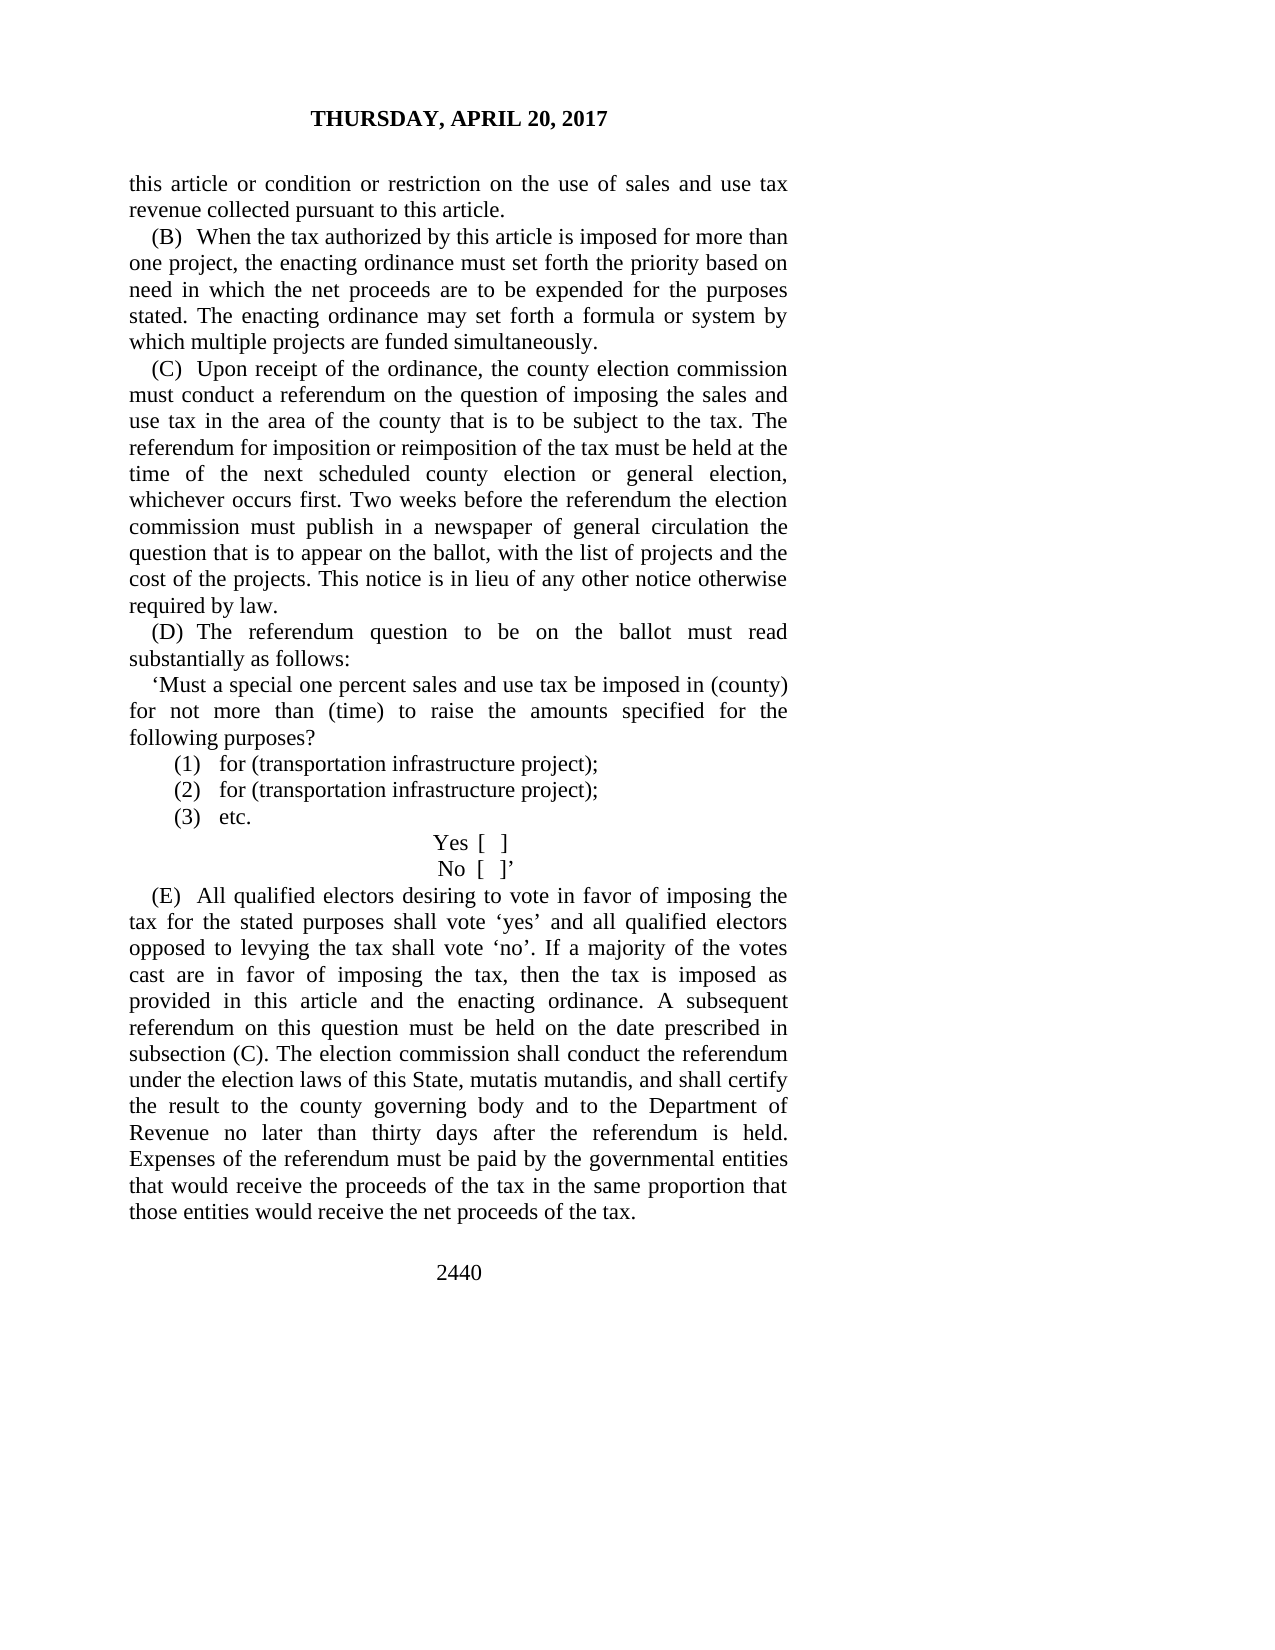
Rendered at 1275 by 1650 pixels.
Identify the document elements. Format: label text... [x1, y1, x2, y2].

text (D) The referendum question to be on the ballot must read substantially as follows: [129, 618, 789, 671]
text Yes [ ] [129, 829, 789, 855]
text (B) When the tax authorized by this article is imposed for more than one project, the enacting ordinance must set forth the priority based on need in which the net proceeds are to be expended for the purposes stated. The enacting ordinance may set forth a formula or system by which multiple projects are funded simultaneously. [129, 223, 789, 355]
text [129, 170, 789, 223]
text (C) Upon receipt of the ordinance, the county election commission must conduct a referendum on the question of imposing the sales and use tax in the area of the county that is to be subject to the tax. The referendum for imposition or reimposition of the tax must be held at the time of the next scheduled county election or general election, whichever occurs first. Two weeks before the referendum the election commission must publish in a newspaper of general circulation the question that is to appear on the ballot, with the list of projects and the cost of the projects. This notice is in lieu of any other notice otherwise required by law. [129, 355, 789, 618]
text (2) for (transportation infrastructure project); [129, 776, 789, 803]
text (1) for (transportation infrastructure project); [129, 750, 789, 776]
text (E) All qualified electors desiring to vote in favor of imposing the tax for the stated purposes shall vote ‘yes’ and all qualified electors opposed to levying the tax shall vote ‘no’. If a majority of the votes cast are in favor of imposing the tax, then the tax is imposed as provided in this article and the enacting ordinance. A subsequent referendum on this question must be held on the date prescribed in subsection (C). The election commission shall conduct the referendum under the election laws of this State, mutatis mutandis, and shall certify the result to the county governing body and to the Department of Revenue no later than thirty days after the referendum is held. Expenses of the referendum must be paid by the governmental entities that would receive the proceeds of the tax in the same proportion that those entities would receive the net proceeds of the tax. [129, 882, 789, 1224]
text (3) etc. [129, 803, 789, 829]
text ‘Must a special one percent sales and use tax be imposed in (county) for not more than (time) to raise the amounts specified for the following purposes? [129, 671, 789, 750]
text No [ ]’ [129, 855, 789, 882]
